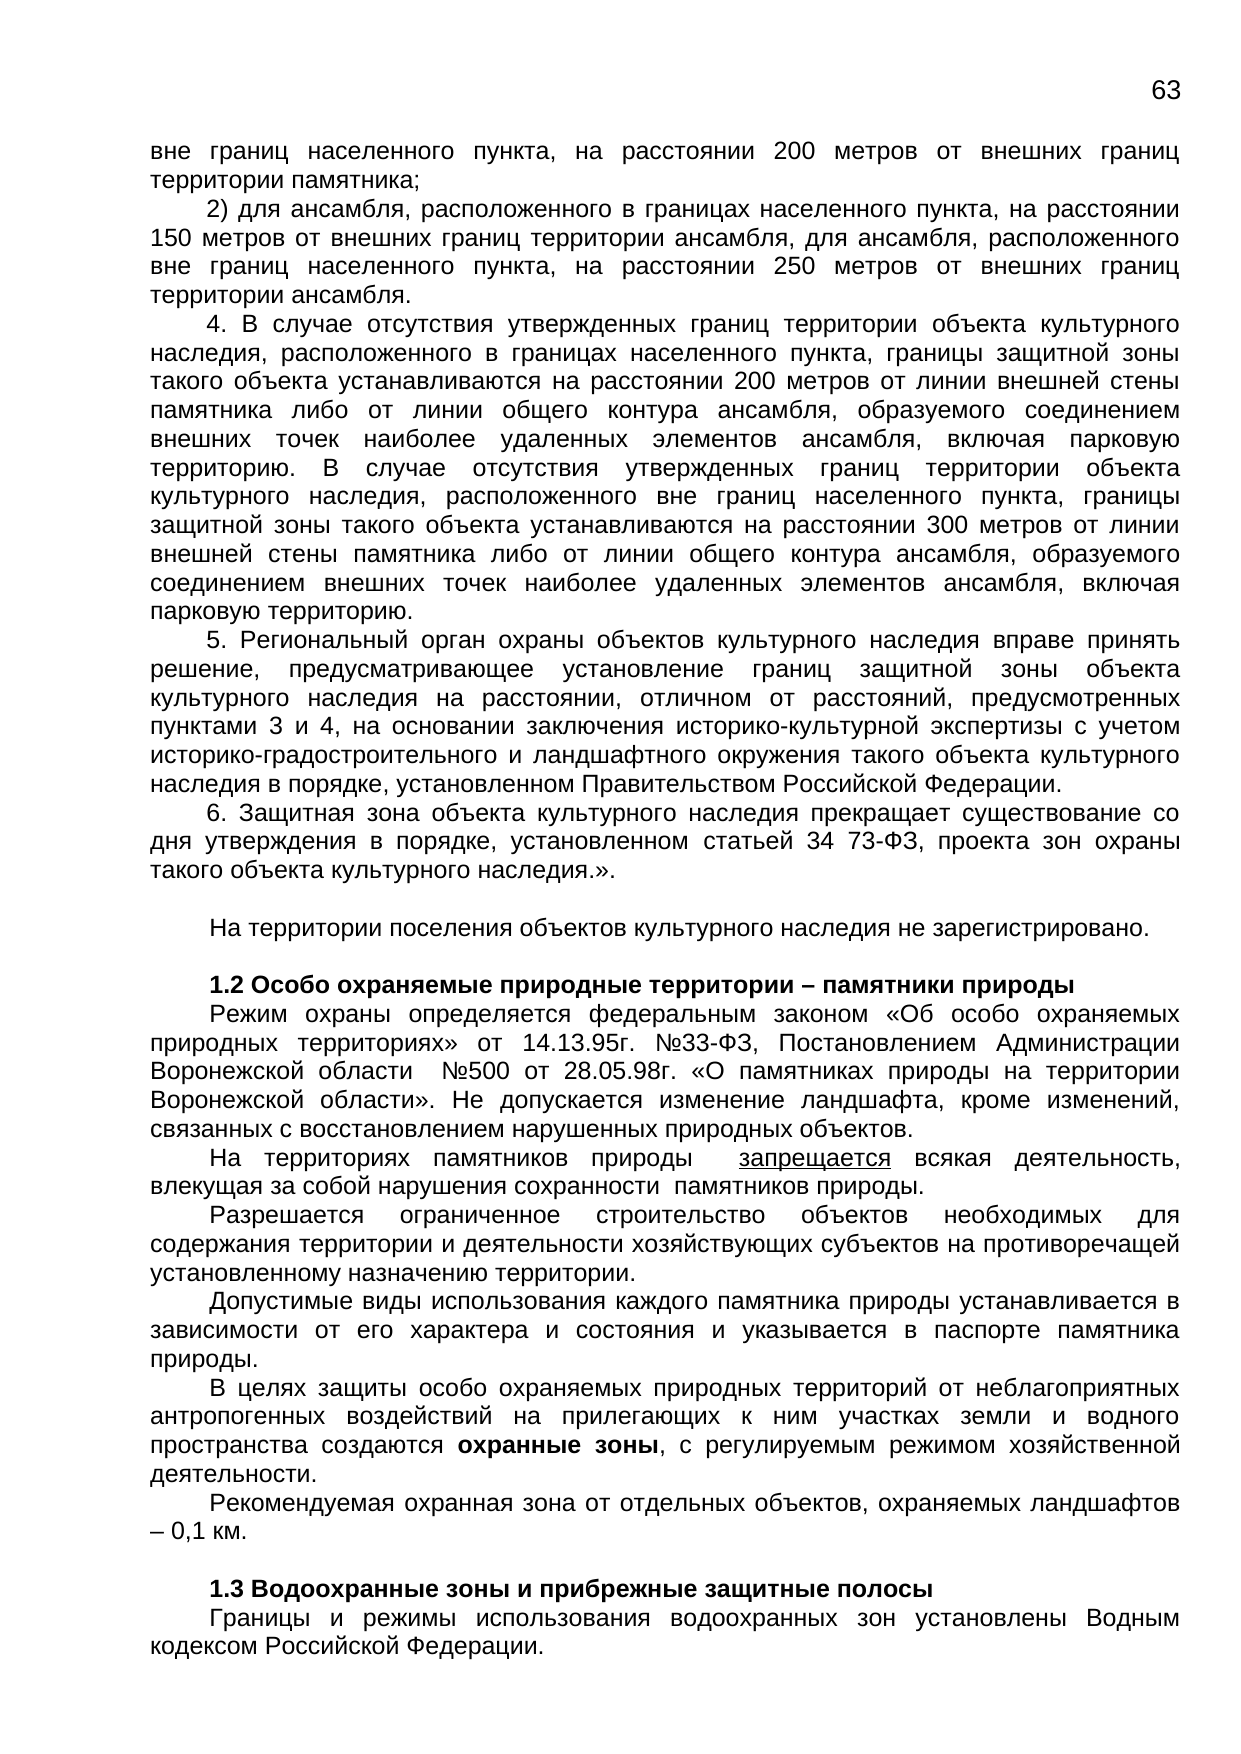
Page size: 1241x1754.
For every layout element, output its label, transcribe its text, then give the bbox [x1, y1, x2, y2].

text 2) для ансамбля, расположенного в границах населенного пункта, на расстоянии 150 метров от внешних границ территории ансамбля, для ансамбля, расположенного вне границ населенного пункта, на расстоянии 250 метров от внешних границ территории ансамбля. [150, 194, 1181, 309]
text На территории поселения объектов культурного наследия не зарегистрировано. [150, 912, 1181, 941]
text На территориях памятников природы запрещается всякая деятельность, влекущая за собой нарушения сохранности памятников природы. [150, 1142, 1181, 1200]
text Разрешается ограниченное строительство объектов необходимых для содержания территории и деятельности хозяйствующих субъектов на противоречащей установленному назначению территории. [150, 1200, 1181, 1286]
text В целях защиты особо охраняемых природных территорий от неблагоприятных антропогенных воздействий на прилегающих к ним участках земли и водного пространства создаются охранные зоны, с регулируемым режимом хозяйственной деятельности. [150, 1372, 1181, 1487]
text 4. В случае отсутствия утвержденных границ территории объекта культурного наследия, расположенного в границах населенного пункта, границы защитной зоны такого объекта устанавливаются на расстоянии 200 метров от линии внешней стены памятника либо от линии общего контура ансамбля, образуемого соединением внешних точек наиболее удаленных элементов ансамбля, включая парковую территорию. В случае отсутствия утвержденных границ территории объекта культурного наследия, расположенного вне границ населенного пункта, границы защитной зоны такого объекта устанавливаются на расстоянии 300 метров от линии внешней стены памятника либо от линии общего контура ансамбля, образуемого соединением внешних точек наиболее удаленных элементов ансамбля, включая парковую территорию. [150, 309, 1181, 625]
text 6. Защитная зона объекта культурного наследия прекращает существование со дня утверждения в порядке, установленном статьей 34 73-ФЗ, проекта зон охраны такого объекта культурного наследия.». [150, 797, 1181, 884]
text 1.2 Особо охраняемые природные территории – памятники природы [150, 970, 1181, 999]
text Режим охраны определяется федеральным законом «Об особо охраняемых природных территориях» от 14.13.95г. №33-ФЗ, Постановлением Администрации Воронежской области №500 от 28.05.98г. «О памятниках природы на территории Воронежской области». Не допускается изменение ландшафта, кроме изменений, связанных с восстановлением нарушенных природных объектов. [150, 999, 1181, 1142]
text Рекомендуемая охранная зона от отдельных объектов, охраняемых ландшафтов – 0,1 км. [150, 1487, 1181, 1545]
text 5. Региональный орган охраны объектов культурного наследия вправе принять решение, предусматривающее установление границ защитной зоны объекта культурного наследия на расстоянии, отличном от расстояний, предусмотренных пунктами 3 и 4, на основании заключения историко-культурной экспертизы с учетом историко-градостроительного и ландшафтного окружения такого объекта культурного наследия в порядке, установленном Правительством Российской Федерации. [150, 625, 1181, 797]
text Границы и режимы использования водоохранных зон установлены Водным кодексом Российской Федерации. [150, 1602, 1181, 1660]
text Допустимые виды использования каждого памятника природы устанавливается в зависимости от его характера и состояния и указывается в паспорте памятника природы. [150, 1286, 1181, 1372]
text 1.3 Водоохранные зоны и прибрежные защитные полосы [150, 1574, 1181, 1602]
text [150, 136, 1181, 194]
